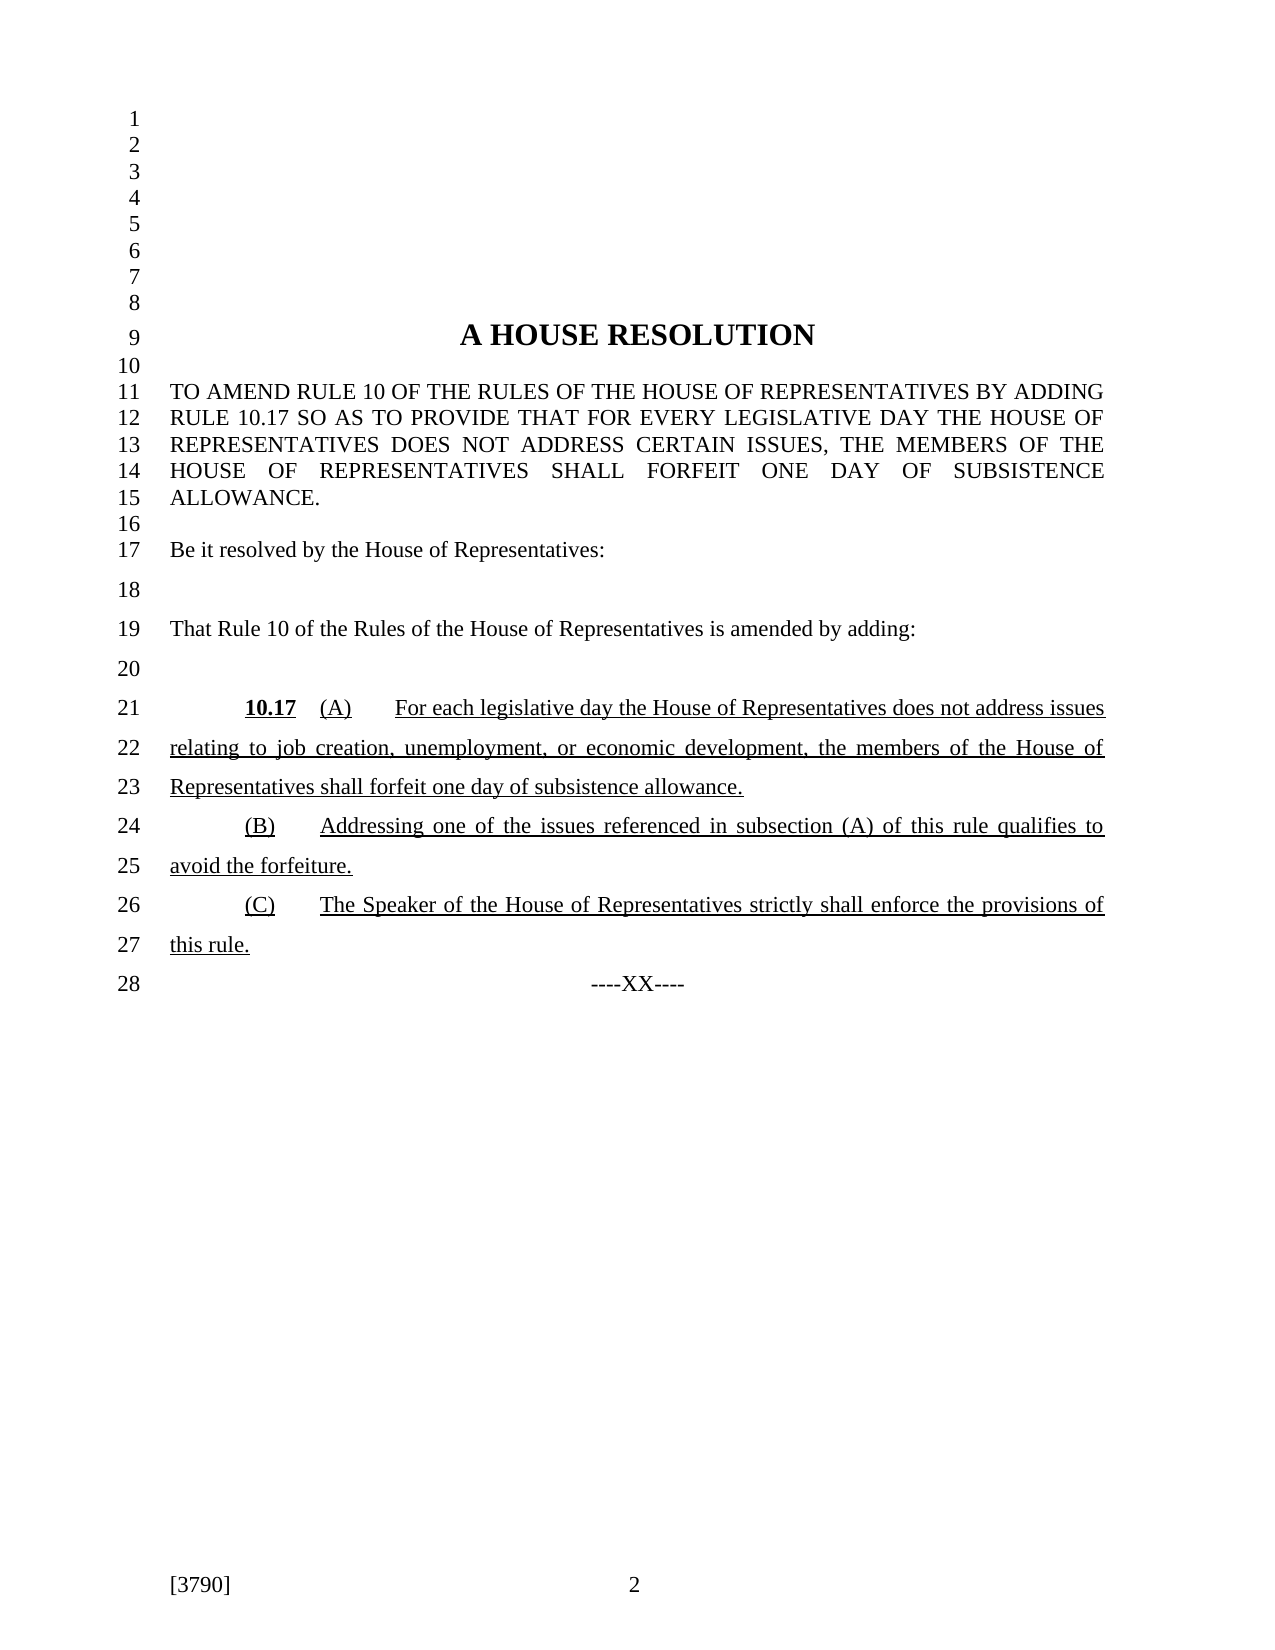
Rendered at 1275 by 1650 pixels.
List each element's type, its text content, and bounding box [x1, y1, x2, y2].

text That Rule 10 of the Rules of the House of Representatives is amended by adding: [169, 615, 1106, 642]
text (C) The Speaker of the House of Representatives strictly shall enforce the provisions of this rule. [169, 892, 1106, 957]
text 10.17 (A) For each legislative day the House of Representatives does not address issues relating to job creation, unemployment, or economic development, the members of the House of Representatives shall forfeit one day of subsistence allowance. [169, 694, 1106, 799]
text A RESOLUTION [169, 316, 1106, 352]
text (B) Addressing one of the issues referenced in subsection (A) of this rule qualifies to avoid the forfeiture. [169, 813, 1106, 878]
text ----XX---- [169, 971, 1106, 997]
text Be it resolved by the House of Representatives: [169, 536, 1106, 563]
